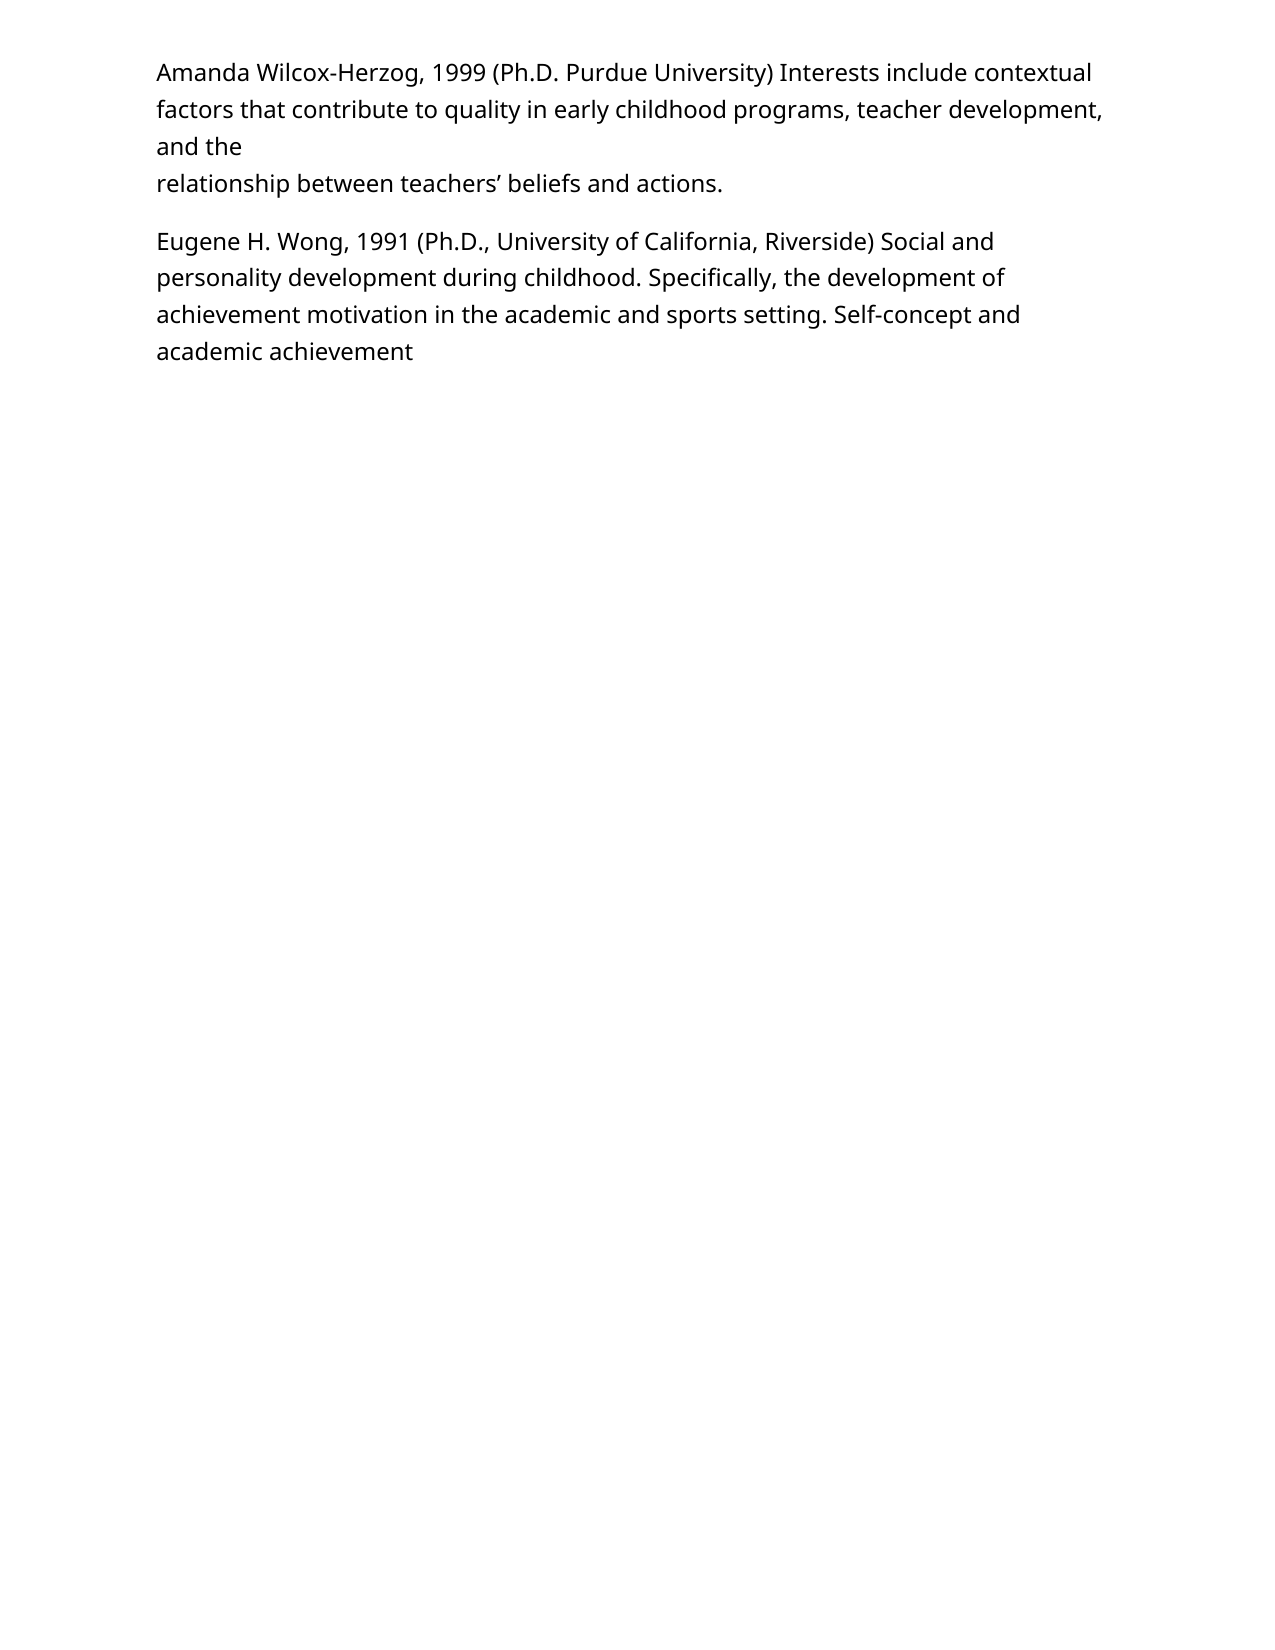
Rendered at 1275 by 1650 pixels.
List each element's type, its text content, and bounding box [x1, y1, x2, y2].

text Eugene H. Wong, 1991 (Ph.D., University of California, Riverside) Social and personality development during childhood. Specifically, the development of achievement motivation in the academic and sports setting. Self-concept and academic achievement [156, 224, 1106, 367]
text relationship between teachers’ beliefs and actions. [156, 167, 1242, 199]
text Amanda Wilcox-Herzog, 1999 (Ph.D. Purdue University) Interests include contextual factors that contribute to quality in early childhood programs, teacher development, and the [156, 56, 1120, 162]
